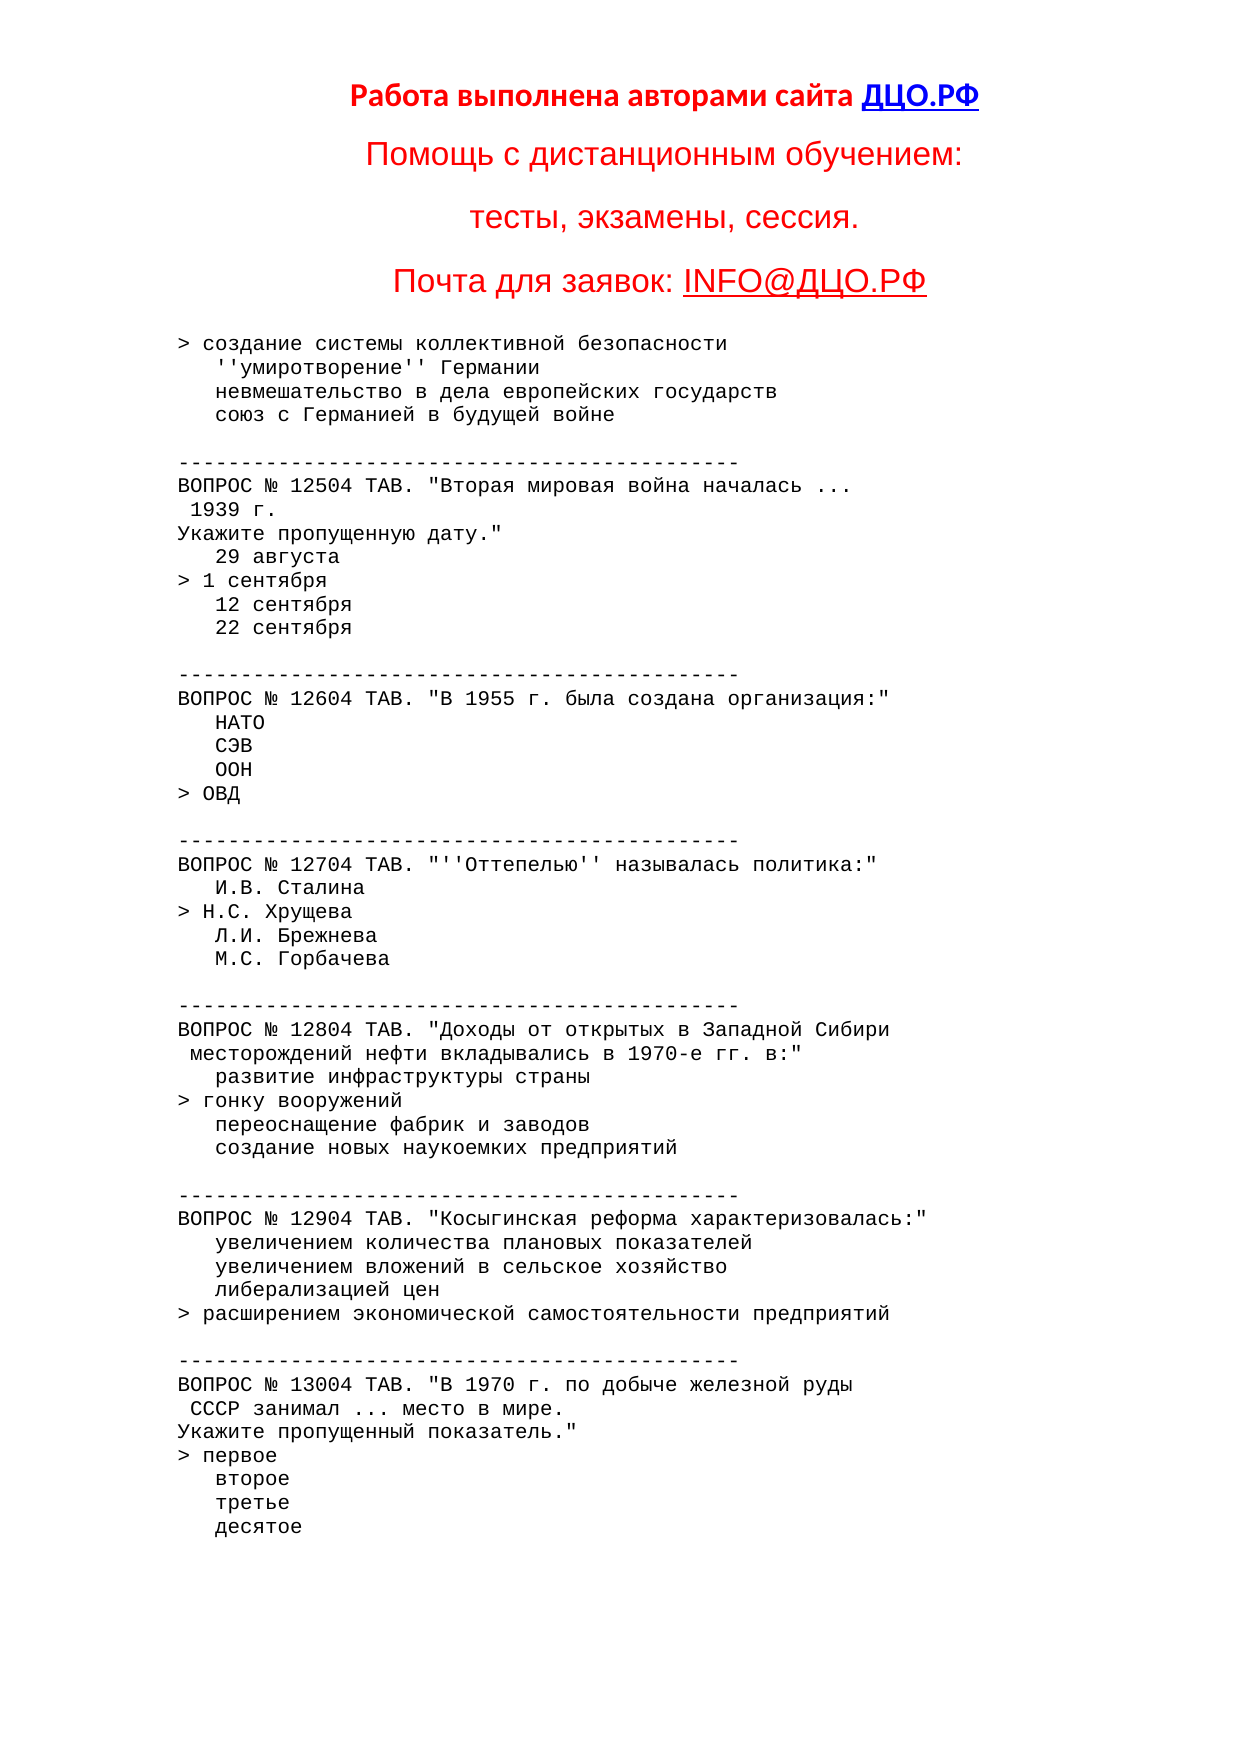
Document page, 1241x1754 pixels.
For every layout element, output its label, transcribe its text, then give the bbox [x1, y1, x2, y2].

text > гонку вооружений [177, 1090, 1152, 1114]
text второе [177, 1468, 1152, 1492]
text переоснащение фабрик и заводов [177, 1114, 1152, 1137]
text > Н.С. Хрущева [177, 901, 1152, 924]
text СЭВ [177, 735, 1152, 759]
text > первое [177, 1445, 1152, 1468]
text И.B. Сталина [177, 877, 1152, 901]
text ООН [177, 759, 1152, 783]
text Л.И. Брежнева [177, 924, 1152, 948]
text > ОВД [177, 783, 1152, 806]
text 22 сентября [177, 617, 1152, 641]
text союз с Германией в будущей войне [177, 404, 1152, 428]
text десятое [177, 1516, 1152, 1539]
text НАТО [177, 712, 1152, 735]
text создание новых наукоемких предприятий [177, 1137, 1152, 1161]
text М.С. Горбачева [177, 948, 1152, 972]
text увеличением количества плановых показателей [177, 1232, 1152, 1256]
text 29 августа [177, 546, 1152, 570]
text ВОПРОС № 13004 TAB. "В 1970 г. по добыче железной руды [177, 1374, 1152, 1397]
text > 1 сентября [177, 570, 1152, 593]
text ''умиротворение'' Германии [177, 357, 1152, 381]
text 12 сентября [177, 593, 1152, 617]
text либерализацией цен [177, 1279, 1152, 1303]
text ВОПРОС № 12504 TAB. "Вторая мировая война началась ... [177, 475, 1152, 499]
text --------------------------------------------- [177, 996, 1152, 1019]
text развитие инфраструктуры страны [177, 1066, 1152, 1090]
text --------------------------------------------- [177, 664, 1152, 688]
text ВОПРОС № 12904 TAB. "Косыгинская реформа характеризовалась:" [177, 1208, 1152, 1232]
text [177, 452, 1152, 475]
text Укажите пропущенную дату." [177, 523, 1152, 546]
text ВОПРОС № 12804 TAB. "Доходы от открытых в Западной Сибири [177, 1019, 1152, 1043]
text --------------------------------------------- [177, 830, 1152, 854]
text увеличением вложений в сельское хозяйство [177, 1256, 1152, 1279]
text ВОПРОС № 12604 TAB. "В 1955 г. была создана организация:" [177, 688, 1152, 712]
text месторождений нефти вкладывались в 1970-е гг. в:" [177, 1043, 1152, 1066]
text --------------------------------------------- [177, 1185, 1152, 1208]
text 1939 г. [177, 499, 1152, 523]
text третье [177, 1492, 1152, 1516]
text Укажите пропущенный показатель." [177, 1421, 1152, 1445]
text ВОПРОС № 12704 TAB. "''Оттепелью'' называлась политика:" [177, 854, 1152, 877]
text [177, 1350, 1152, 1374]
text > создание системы коллективной безопасности [177, 333, 1152, 357]
text СССР занимал ... место в мире. [177, 1397, 1152, 1421]
text > расширением экономической самостоятельности предприятий [177, 1303, 1152, 1327]
text невмешательство в дела европейских государств [177, 381, 1152, 404]
